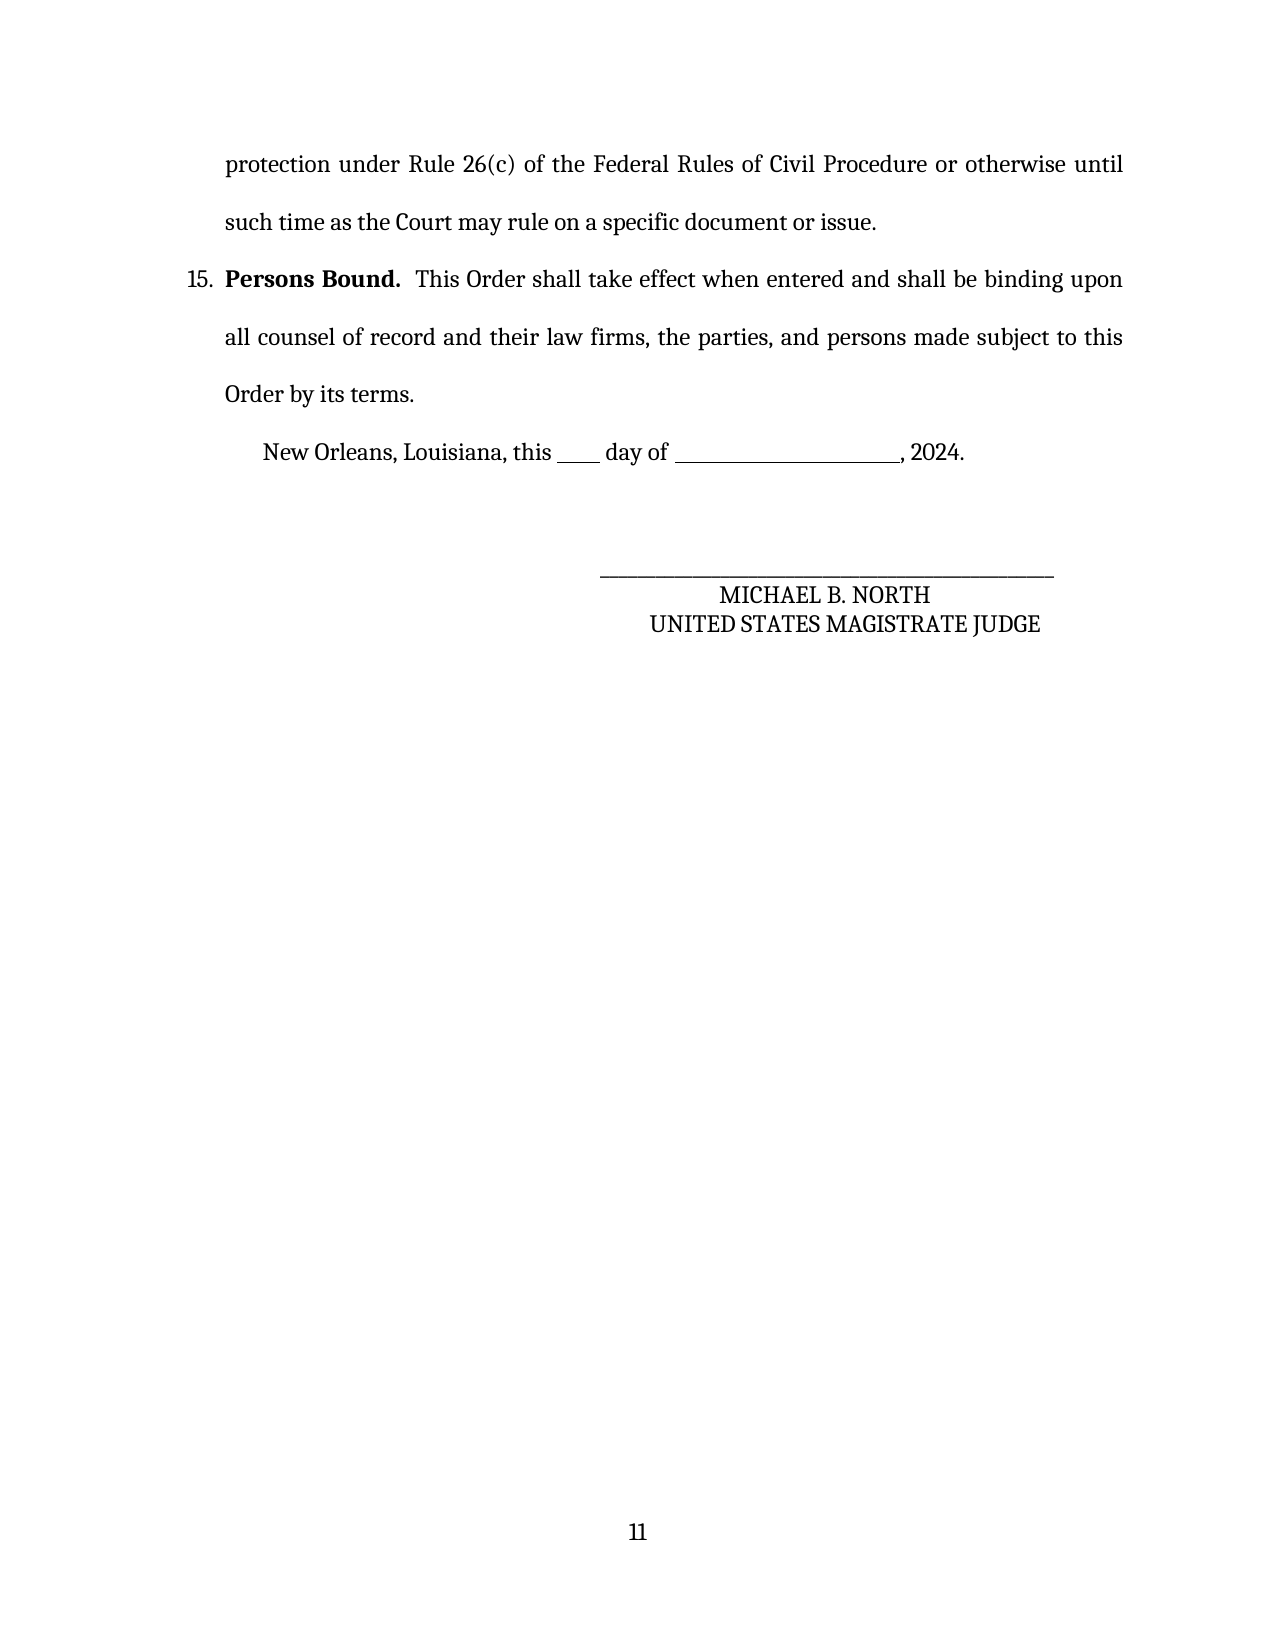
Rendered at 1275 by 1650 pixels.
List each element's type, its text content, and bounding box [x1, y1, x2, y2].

text MICHAEL B. NORTH [187, 581, 1125, 610]
text UNITED STATES MAGISTRATE JUDGE [187, 610, 1125, 639]
text _________________________________________________ [187, 552, 1125, 581]
text New Orleans, Louisiana, this day of , 2024. [262, 437, 1125, 466]
list Persons Bound. This Order shall take effect when entered and shall be binding upon all counsel of record and their law firms, the parties, and persons made subject to this Order by its terms. [187, 265, 1125, 409]
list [187, 150, 1125, 236]
